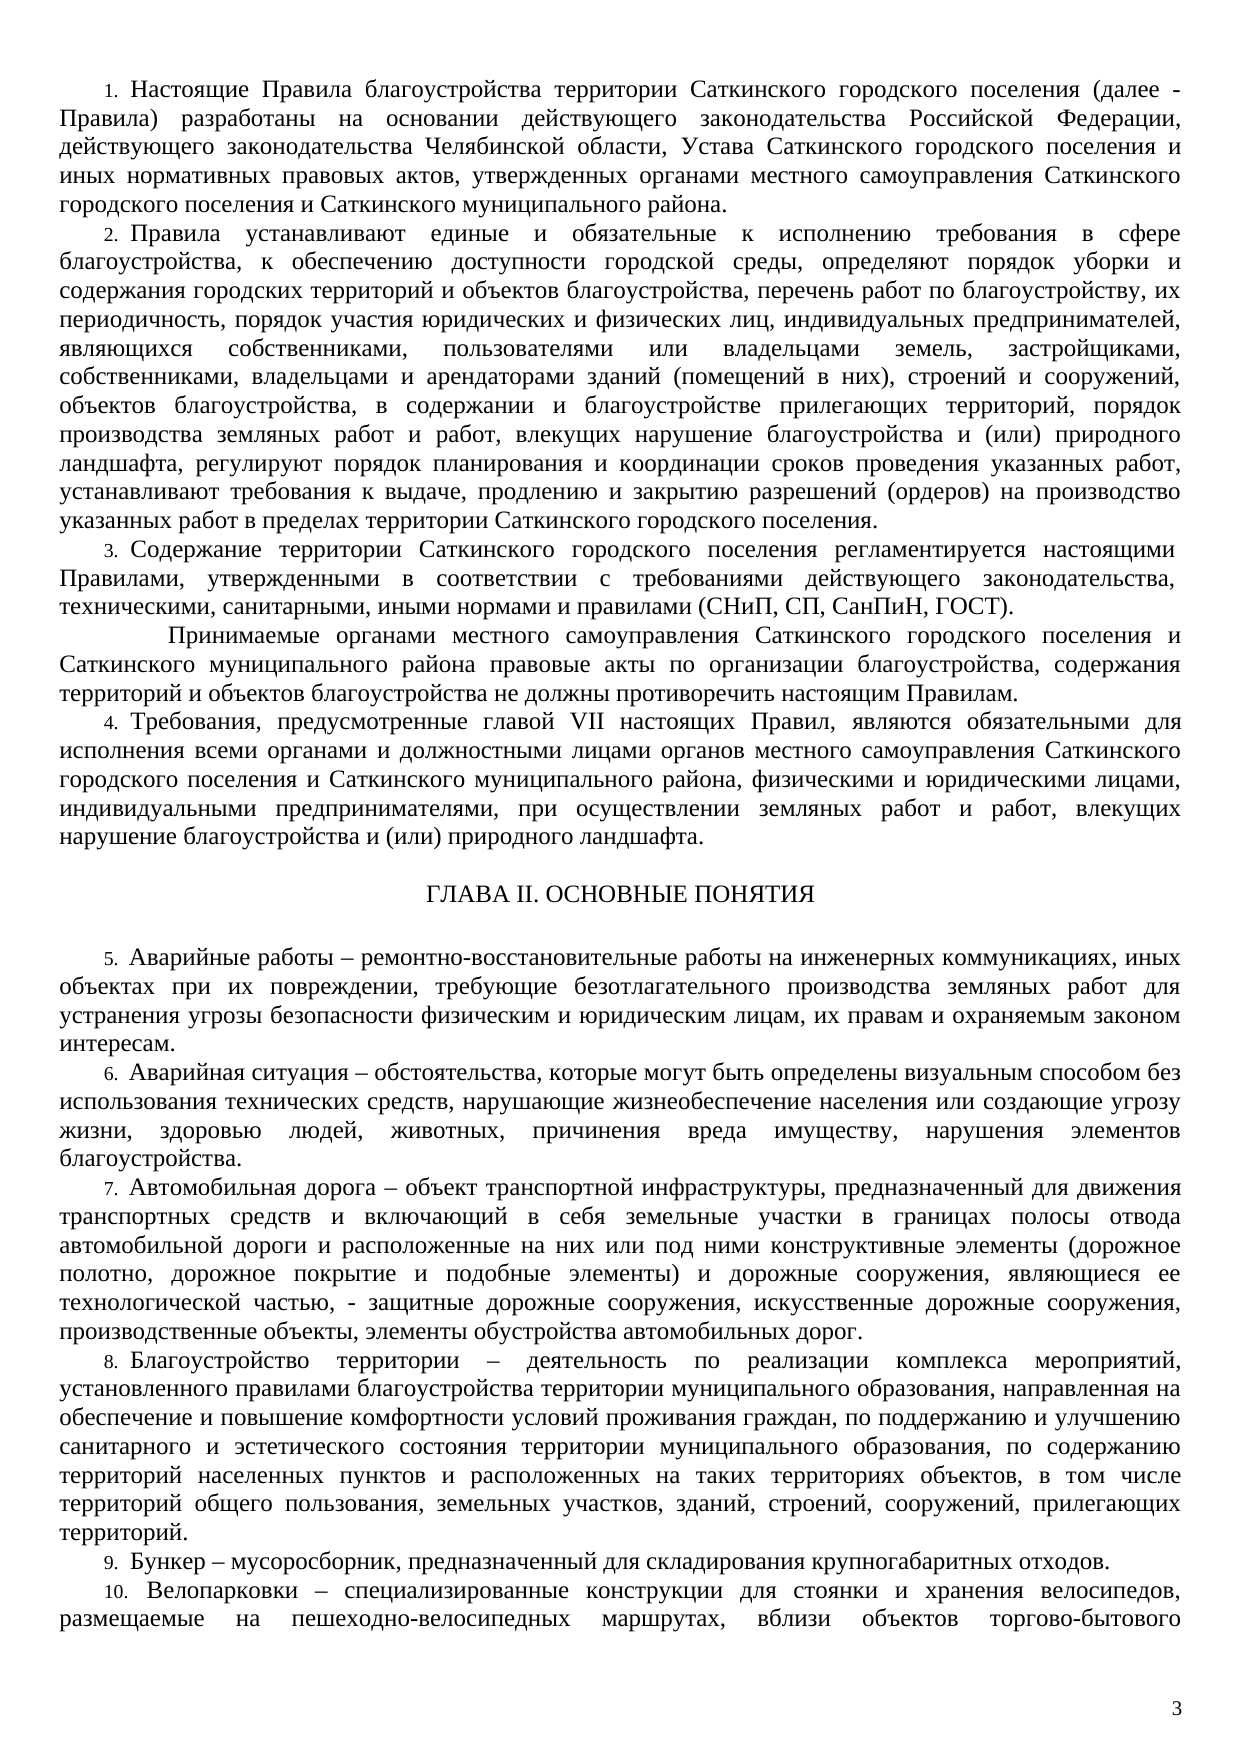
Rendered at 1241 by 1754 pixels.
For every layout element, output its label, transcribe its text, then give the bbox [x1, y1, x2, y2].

list Автомобильная дорога – объект транспортной инфраструктуры, предназначенный для движения транспортных средств и включающий в себя земельные участки в границах полосы отвода автомобильной дороги и расположенные на них или под ними конструктивные элементы (дорожное полотно, дорожное покрытие и подобные элементы) и дорожные сооружения, являющиеся ее технологической частью, - защитные дорожные сооружения, искусственные дорожные сооружения, производственные объекты, элементы обустройства автомобильных дорог. [59, 1172, 1182, 1345]
list Правила устанавливают единые и обязательные к исполнению требования в сфере благоустройства, к обеспечению доступности городской среды, определяют порядок уборки и содержания городских территорий и объектов благоустройства, перечень работ по благоустройству, их периодичность, порядок участия юридических и физических лиц, индивидуальных предпринимателей, являющихся собственниками, пользователями или владельцами земель, застройщиками, собственниками, владельцами и арендаторами зданий (помещений в них), строений и сооружений, объектов благоустройства, в содержании и благоустройстве прилегающих территорий, порядок производства земляных работ и работ, влекущих нарушение благоустройства и (или) природного ландшафта, регулируют порядок планирования и координации сроков проведения указанных работ, устанавливают требования к выдаче, продлению и закрытию разрешений (ордеров) на производство указанных работ в пределах территории Саткинского городского поселения. [59, 218, 1182, 534]
text ГЛАВА II. ОСНОВНЫЕ ПОНЯТИЯ [59, 879, 1182, 908]
list Содержание территории Саткинского городского поселения регламентируется настоящими Правилами, утвержденными в соответствии с требованиями действующего законодательства, техническими, санитарными, иными нормами и правилами (СНиП, СП, СанПиН, ГОСТ). [59, 534, 1176, 620]
list Благоустройство территории – деятельность по реализации комплекса мероприятий, установленного правилами благоустройства территории муниципального образования, направленная на обеспечение и повышение комфортности условий проживания граждан, по поддержанию и улучшению санитарного и эстетического состояния территории муниципального образования, по содержанию территорий населенных пунктов и расположенных на таких территориях объектов, в том числе территорий общего пользования, земельных участков, зданий, строений, сооружений, прилегающих территорий. [59, 1345, 1182, 1546]
list Принимаемые органами местного самоуправления Саткинского городского поселения и Саткинского муниципального района правовые акты по организации благоустройства, содержания территорий и объектов благоустройства не должны противоречить настоящим Правилам. [59, 620, 1182, 706]
list Требования, предусмотренные главой VII настоящих Правил, являются обязательными для исполнения всеми органами и должностными лицами органов местного самоуправления Саткинского городского поселения и Саткинского муниципального района, физическими и юридическими лицами, индивидуальными предпринимателями, при осуществлении земляных работ и работ, влекущих нарушение благоустройства и (или) природного ландшафта. [59, 706, 1182, 850]
list Аварийные работы – ремонтно-восстановительные работы на инженерных коммуникациях, иных объектах при их повреждении, требующие безотлагательного производства земляных работ для устранения угрозы безопасности физическим и юридическим лицам, их правам и охраняемым законом интересам. [59, 942, 1182, 1057]
list Аварийная ситуация – обстоятельства, которые могут быть определены визуальным способом без использования технических средств, нарушающие жизнеобеспечение населения или создающие угрозу жизни, здоровью людей, животных, причинения вреда имуществу, нарушения элементов благоустройства. [59, 1057, 1182, 1172]
list Настоящие Правила благоустройства территории Саткинского городского поселения (далее - Правила) разработаны на основании действующего законодательства Российской Федерации, действующего законодательства Челябинской области, Устава Саткинского городского поселения и иных нормативных правовых актов, утвержденных органами местного самоуправления Саткинского городского поселения и Саткинского муниципального района. [59, 74, 1182, 218]
list Бункер – мусоросборник, предназначенный для складирования крупногабаритных отходов. [59, 1546, 1182, 1575]
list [59, 1575, 1182, 1632]
